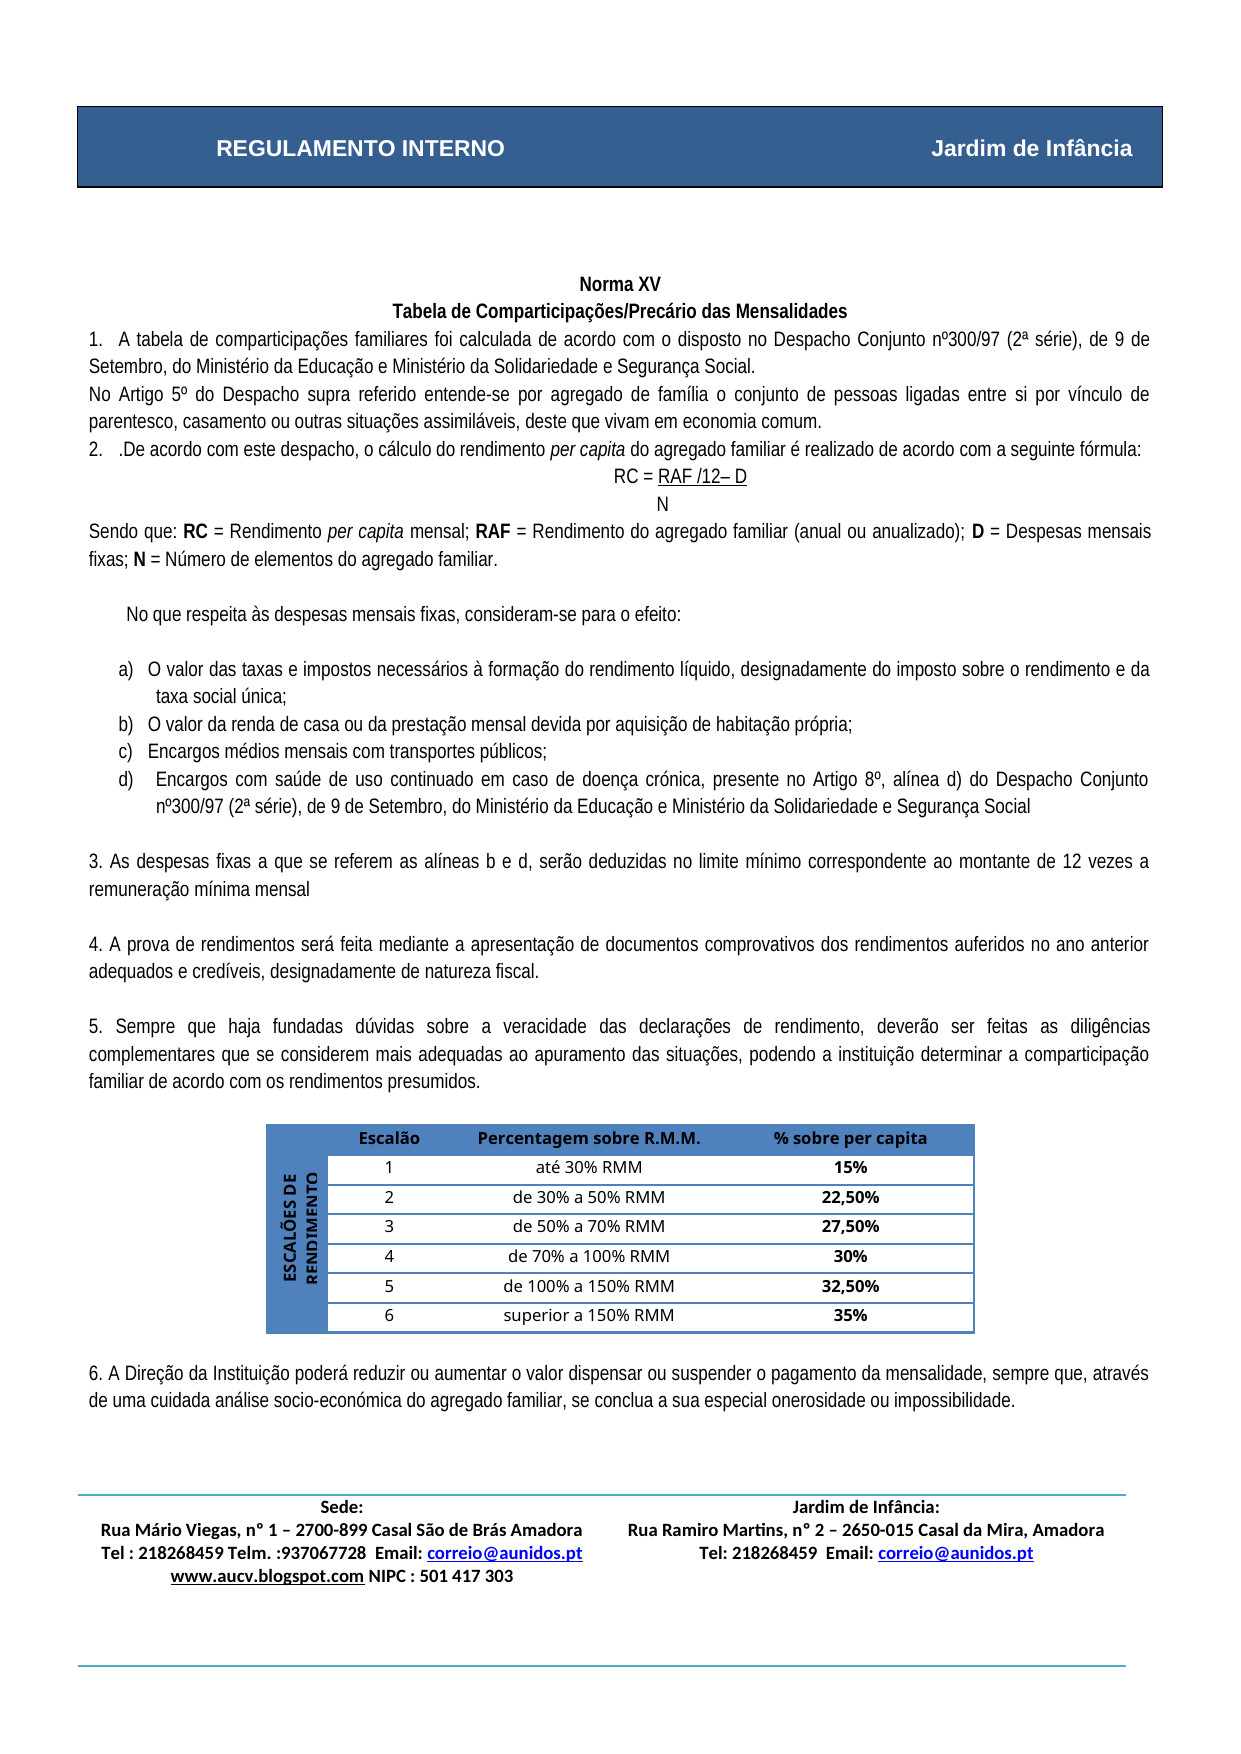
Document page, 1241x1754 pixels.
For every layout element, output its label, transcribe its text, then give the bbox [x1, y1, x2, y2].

list Encargos com saúde de uso continuado em caso de doença crónica, presente no Artigo 8º, alínea d) do Despacho Conjunto nº300/97 (2ª série), de 9 de Setembro, do Ministério da Educação e Ministério da Solidariedade e Segurança Social [118, 767, 1152, 818]
table_cell de 30% a 50% RMM [451, 1186, 728, 1213]
text No que respeita às despesas mensais fixas, consideram-se para o efeito: [126, 602, 1152, 626]
text 5. Sempre que haja fundadas dúvidas sobre a veracidade das declarações de rendimento, deverão ser feitas as diligências complementares que se considerem mais adequadas ao apuramento das situações, podendo a instituição determinar a comparticipação familiar de acordo com os rendimentos presumidos. [89, 1014, 1152, 1093]
text No Artigo 5º do Despacho supra referido entende-se por agregado de família o conjunto de pessoas ligadas entre si por vínculo de parentesco, casamento ou outras situações assimiláveis, deste que vivam em economia comum. [89, 382, 1152, 433]
table_cell 6 [328, 1304, 451, 1331]
table_cell até 30% RMM [451, 1156, 728, 1183]
table_cell de 50% a 70% RMM [451, 1215, 728, 1243]
list O valor das taxas e impostos necessários à formação do rendimento líquido, designadamente do imposto sobre o rendimento e da taxa social única; [118, 657, 1152, 708]
table_cell de 100% a 150% RMM [451, 1274, 728, 1302]
table_cell 4 [328, 1245, 451, 1272]
table_cell 22,50% [728, 1186, 973, 1213]
table_cell 15% [728, 1156, 973, 1183]
table_cell superior a 150% RMM [451, 1304, 728, 1331]
text RC = RAF /12– D [89, 464, 1152, 488]
table_cell de 70% a 100% RMM [451, 1245, 728, 1272]
text 6. A Direção da Instituição poderá reduzir ou aumentar o valor dispensar ou suspender o pagamento da mensalidade, sempre que, através de uma cuidada análise socio-económica do agregado familiar, se conclua a sua especial onerosidade ou impossibilidade. [89, 1361, 1152, 1412]
list O valor da renda de casa ou da prestação mensal devida por aquisição de habitação própria; [118, 712, 1152, 736]
table_cell 2 [328, 1186, 451, 1213]
list .De acordo com este despacho, o cálculo do rendimento per capita do agregado familiar é realizado de acordo com a seguinte fórmula: [89, 437, 1152, 461]
text Norma XV [89, 272, 1152, 296]
text Tabela de Comparticipações/Precário das Mensalidades [89, 299, 1152, 323]
table_cell 32,50% [728, 1274, 973, 1302]
table_cell 27,50% [728, 1215, 973, 1243]
table_cell 35% [728, 1304, 973, 1331]
text 4. A prova de rendimentos será feita mediante a apresentação de documentos comprovativos dos rendimentos auferidos no ano anterior adequados e credíveis, designadamente de natureza fiscal. [89, 932, 1152, 983]
text 3. As despesas fixas a que se referem as alíneas b e d, serão deduzidas no limite mínimo correspondente ao montante de 12 vezes a remuneração mínima mensal [89, 849, 1152, 901]
table_cell 30% [728, 1245, 973, 1272]
list A tabela de comparticipações familiares foi calculada de acordo com o disposto no Despacho Conjunto nº300/97 (2ª série), de 9 de Setembro, do Ministério da Educação e Ministério da Solidariedade e Segurança Social. [89, 327, 1152, 378]
table_header Escalão [328, 1126, 451, 1154]
text Sendo que: RC = Rendimento per capita mensal; RAF = Rendimento do agregado familiar (anual ou anualizado); D = Despesas mensais fixas; N = Número de elementos do agregado familiar. [89, 519, 1152, 571]
table_header ESCALÕES DE RENDIMENTO [268, 1126, 328, 1331]
table_cell 3 [328, 1215, 451, 1243]
table_cell 1 [328, 1156, 451, 1183]
list Encargos médios mensais com transportes públicos; [118, 739, 1152, 763]
table_header Percentagem sobre R.M.M. [451, 1126, 728, 1154]
text N [89, 492, 1152, 516]
table_cell 5 [328, 1274, 451, 1302]
table_header % sobre per capita [728, 1126, 973, 1154]
